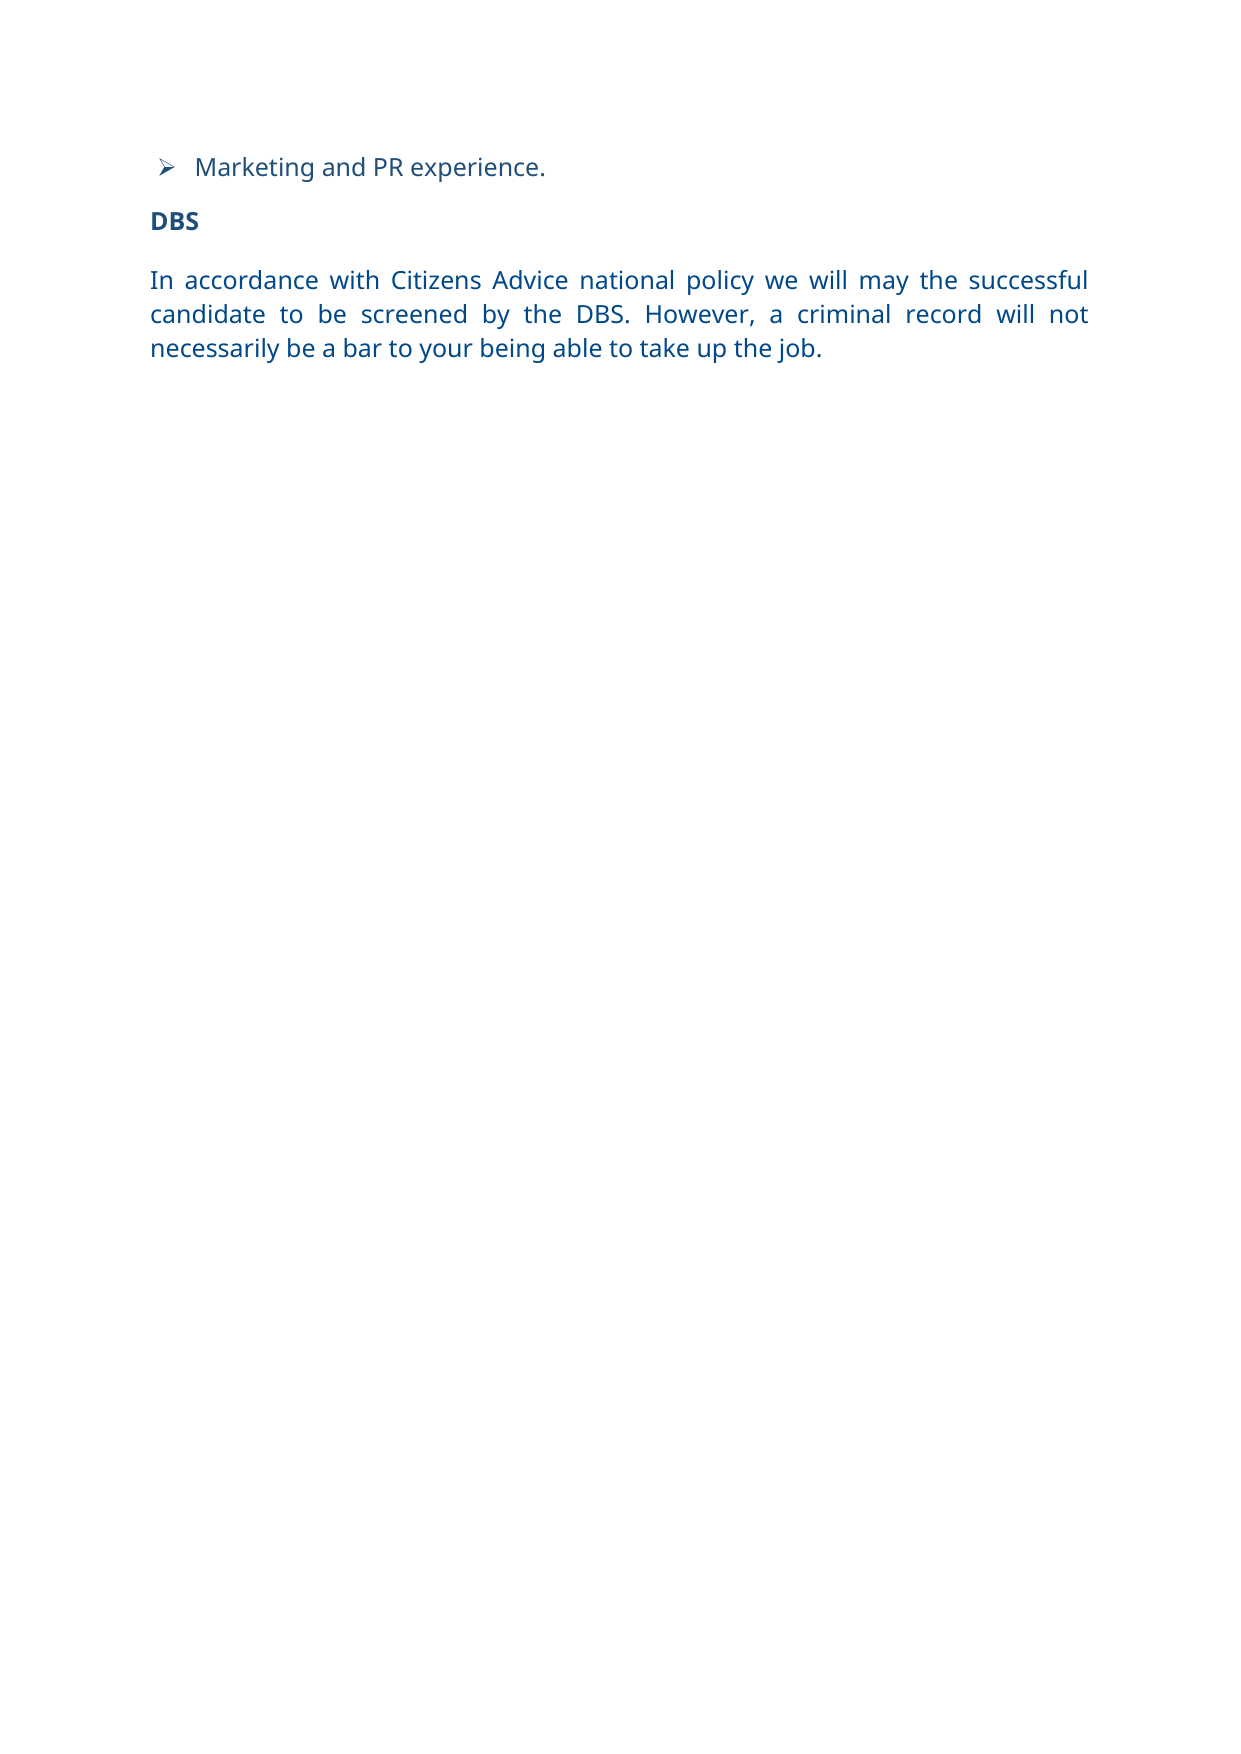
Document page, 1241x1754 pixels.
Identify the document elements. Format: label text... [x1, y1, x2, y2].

text DBS [150, 203, 1090, 237]
list Marketing and PR experience. [157, 150, 1090, 184]
text In accordance with Citizens Advice national policy we will may the successful candidate to be screened by the DBS. However, a criminal record will not necessarily be a bar to your being able to take up the job. [150, 262, 1090, 365]
